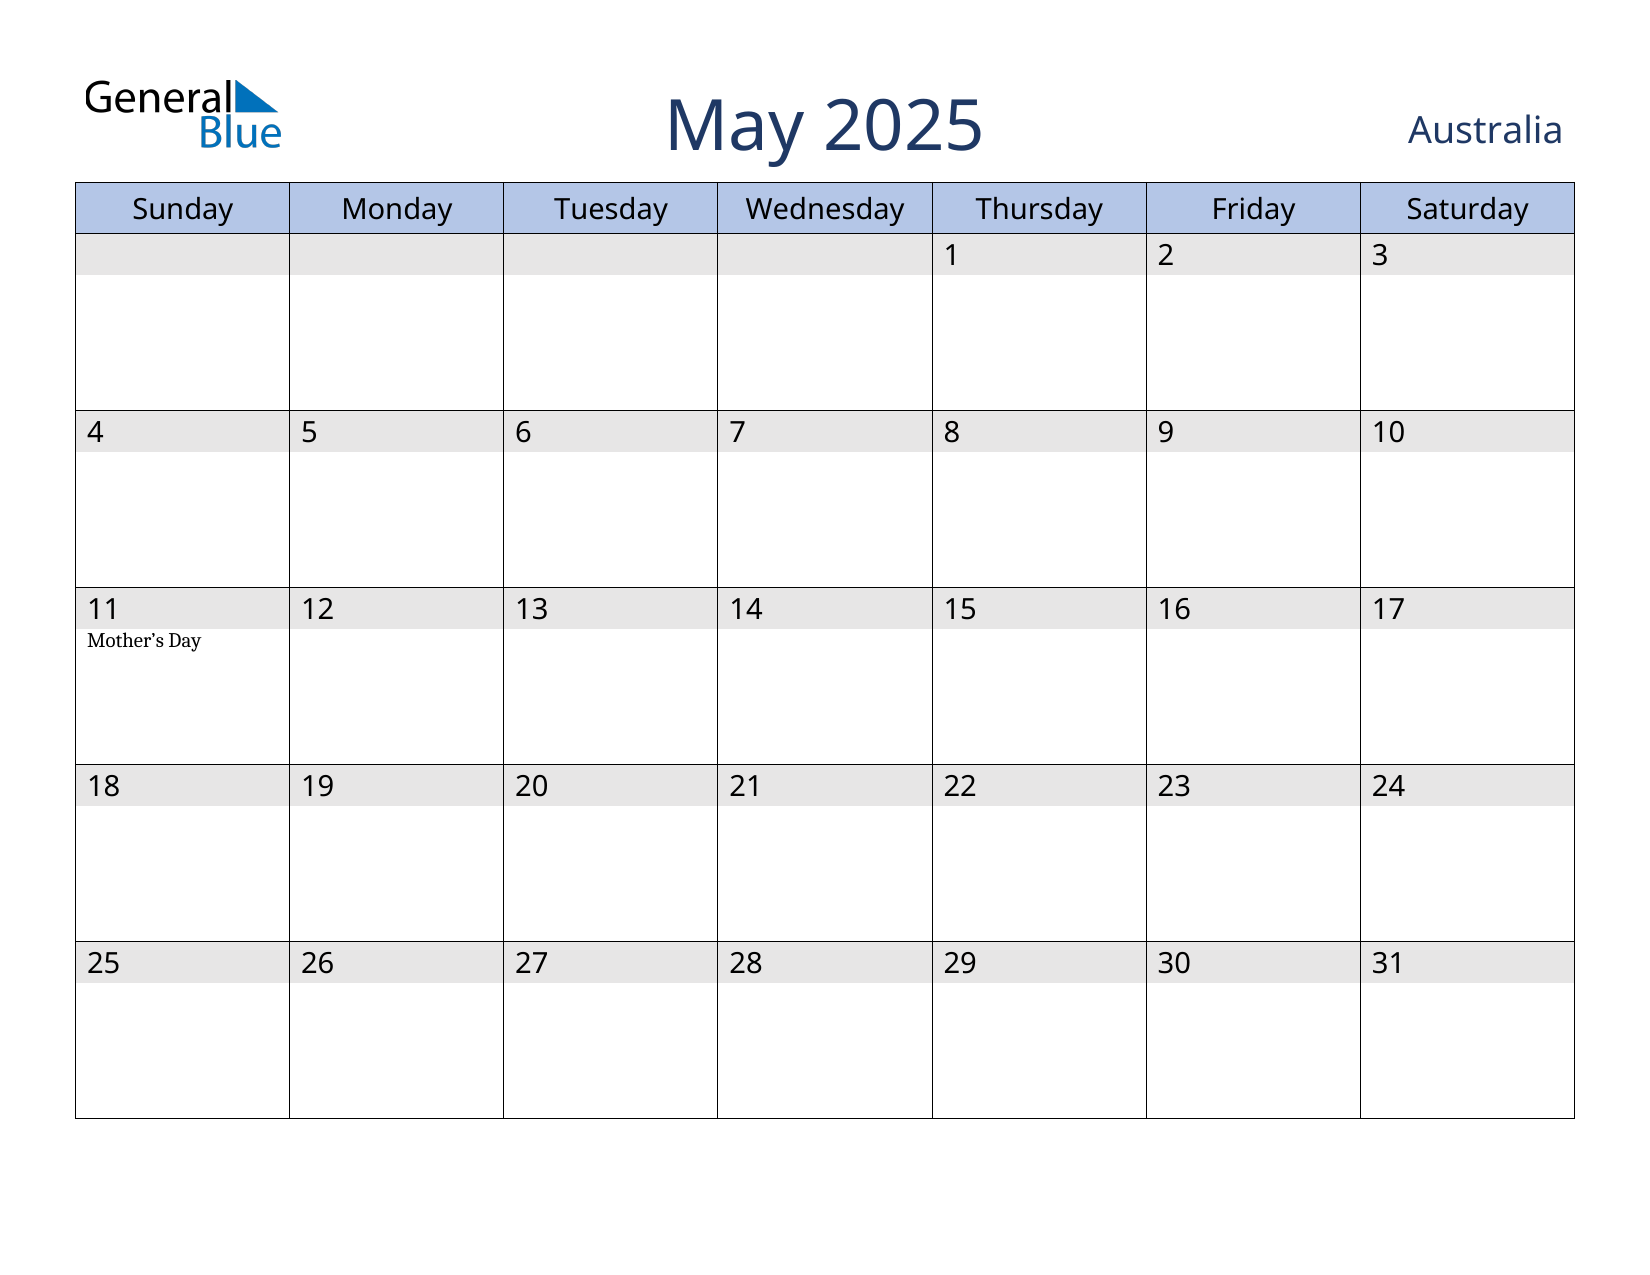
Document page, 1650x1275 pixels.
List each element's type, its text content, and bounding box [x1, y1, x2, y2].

table_cell [1361, 806, 1574, 941]
table_cell 1 [933, 234, 1146, 275]
table_cell [1147, 629, 1360, 764]
table_cell 16 [1147, 588, 1360, 629]
table_cell 8 [933, 411, 1146, 452]
table_cell [933, 629, 1146, 764]
table_cell 18 [76, 765, 289, 806]
table_cell [718, 234, 932, 275]
table_cell 2 [1147, 234, 1360, 275]
table_cell 24 [1361, 765, 1574, 806]
table_cell 10 [1361, 411, 1574, 452]
table_cell [1361, 275, 1574, 410]
table_cell [1147, 983, 1360, 1118]
table_cell [1361, 629, 1574, 764]
table_cell [290, 234, 503, 275]
table_cell [933, 806, 1146, 941]
table_cell 5 [290, 411, 503, 452]
table_cell [290, 806, 503, 941]
table_cell [1147, 806, 1360, 941]
table_cell Sunday [76, 183, 289, 233]
table_cell 28 [718, 942, 932, 983]
table_cell [76, 234, 289, 275]
table_header May 2025 [504, 75, 1146, 182]
table_cell 31 [1361, 942, 1574, 983]
table_cell [290, 452, 503, 587]
table_cell [76, 806, 289, 941]
table_cell 26 [290, 942, 503, 983]
table_header Australia [1146, 75, 1574, 182]
table_cell 11 [76, 588, 289, 629]
table_cell Wednesday [718, 183, 932, 233]
table_cell [290, 983, 503, 1118]
table_cell Thursday [933, 183, 1146, 233]
table_cell 13 [504, 588, 717, 629]
table_cell 3 [1361, 234, 1574, 275]
table_cell [933, 275, 1146, 410]
table_cell [933, 983, 1146, 1118]
table_cell [1147, 452, 1360, 587]
table_cell 17 [1361, 588, 1574, 629]
table_cell 21 [718, 765, 932, 806]
table_cell [504, 234, 717, 275]
table_cell 9 [1147, 411, 1360, 452]
picture [86, 80, 281, 148]
table_cell [504, 629, 717, 764]
table_cell 14 [718, 588, 932, 629]
table_cell 4 [76, 411, 289, 452]
table_cell 23 [1147, 765, 1360, 806]
table_cell [504, 806, 717, 941]
table_cell [504, 983, 717, 1118]
table_cell [76, 452, 289, 587]
table_cell [76, 275, 289, 410]
table_cell 7 [718, 411, 932, 452]
table_cell [1361, 983, 1574, 1118]
table_cell Tuesday [504, 183, 717, 233]
table_cell [718, 806, 932, 941]
table_cell 12 [290, 588, 503, 629]
table_cell [718, 629, 932, 764]
table_cell [504, 452, 717, 587]
table_cell [718, 452, 932, 587]
table_cell 19 [290, 765, 503, 806]
table_cell [718, 275, 932, 410]
table_cell 27 [504, 942, 717, 983]
table_cell Mother’s Day [76, 629, 289, 764]
table_cell 15 [933, 588, 1146, 629]
table_cell [504, 275, 717, 410]
table_cell 20 [504, 765, 717, 806]
table_cell [933, 452, 1146, 587]
table_cell Saturday [1361, 183, 1574, 233]
table_cell [290, 629, 503, 764]
table_header [76, 75, 503, 182]
table_cell [1147, 275, 1360, 410]
table_cell 29 [933, 942, 1146, 983]
table_cell 22 [933, 765, 1146, 806]
table_cell 30 [1147, 942, 1360, 983]
table_cell [76, 983, 289, 1118]
table_cell 25 [76, 942, 289, 983]
table_cell Friday [1147, 183, 1360, 233]
table_cell [290, 275, 503, 410]
table_cell 6 [504, 411, 717, 452]
table_cell [1361, 452, 1574, 587]
table_cell Monday [290, 183, 503, 233]
table_cell [718, 983, 932, 1118]
